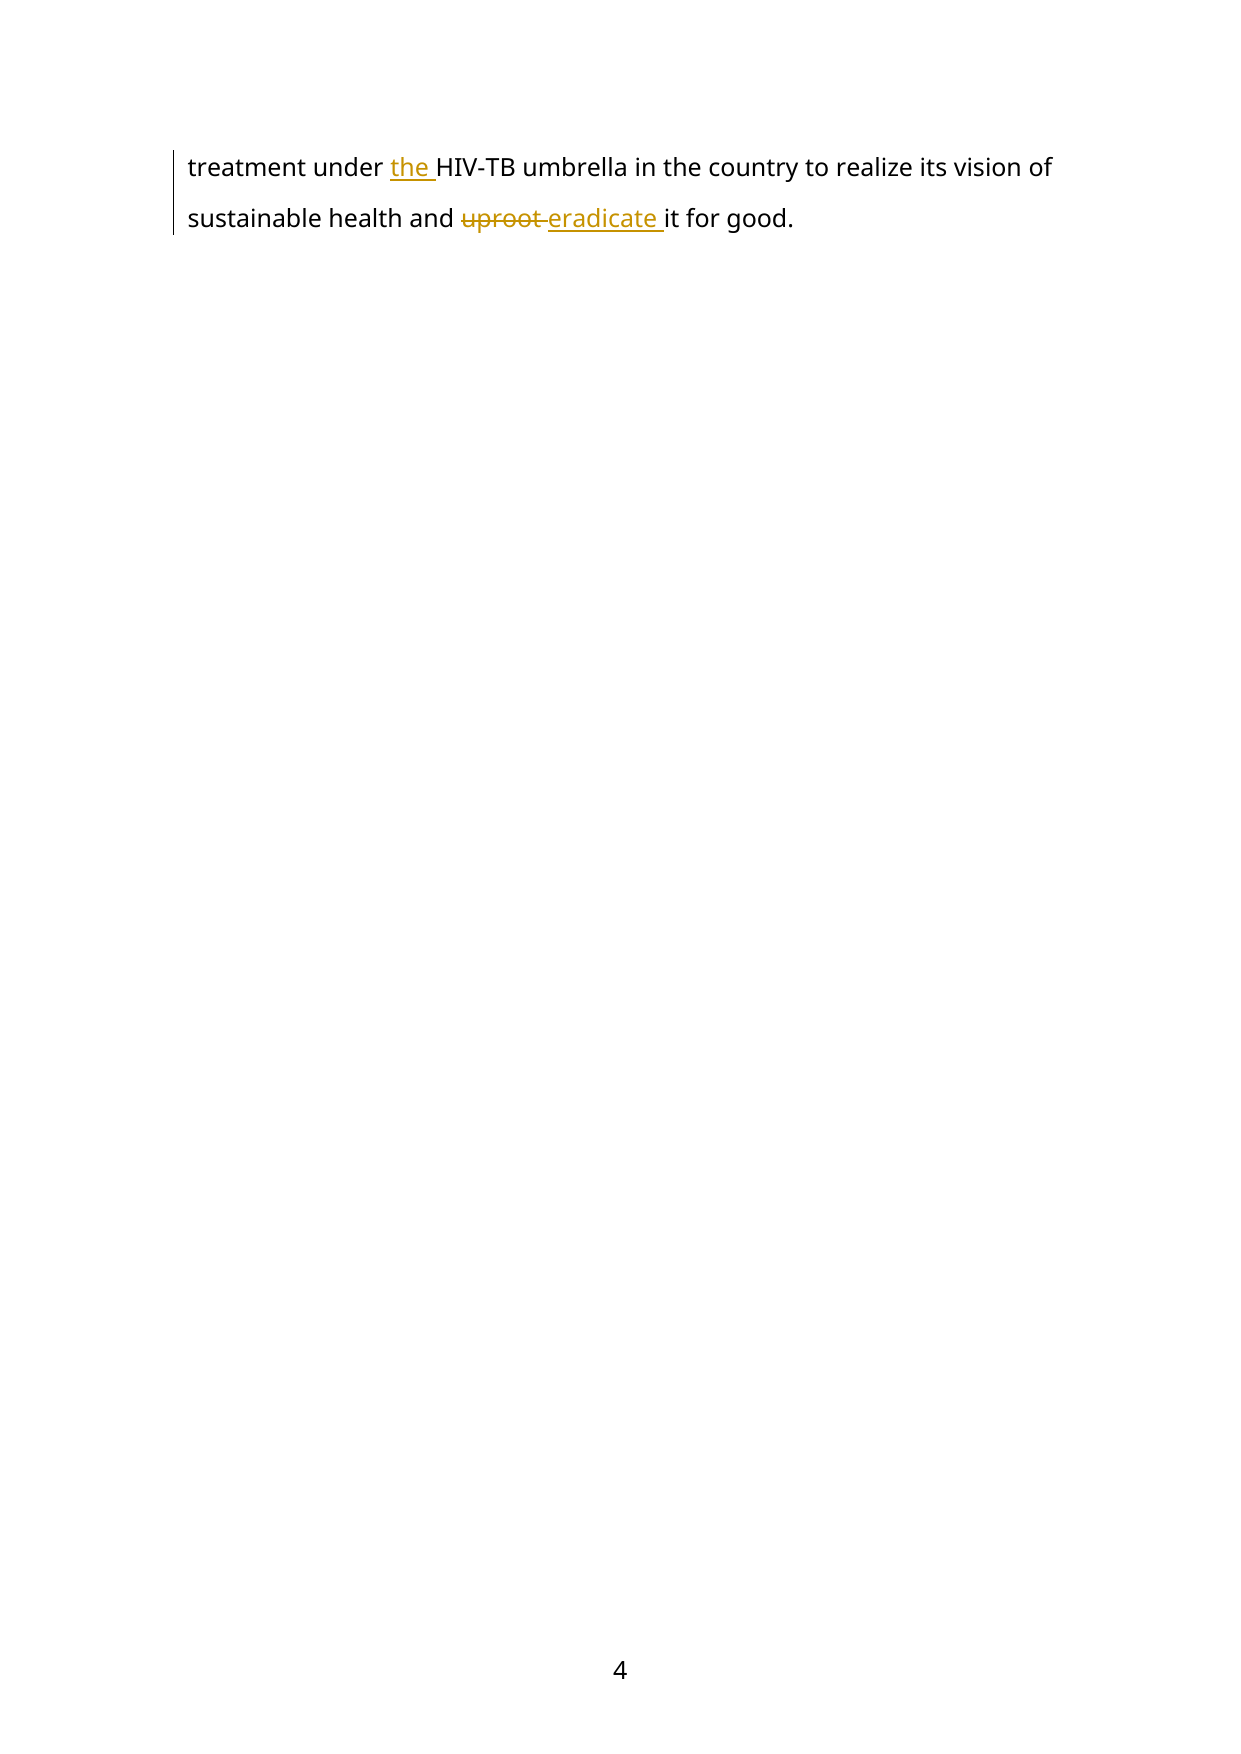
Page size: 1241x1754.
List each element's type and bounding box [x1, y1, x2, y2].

text [187, 150, 1053, 235]
